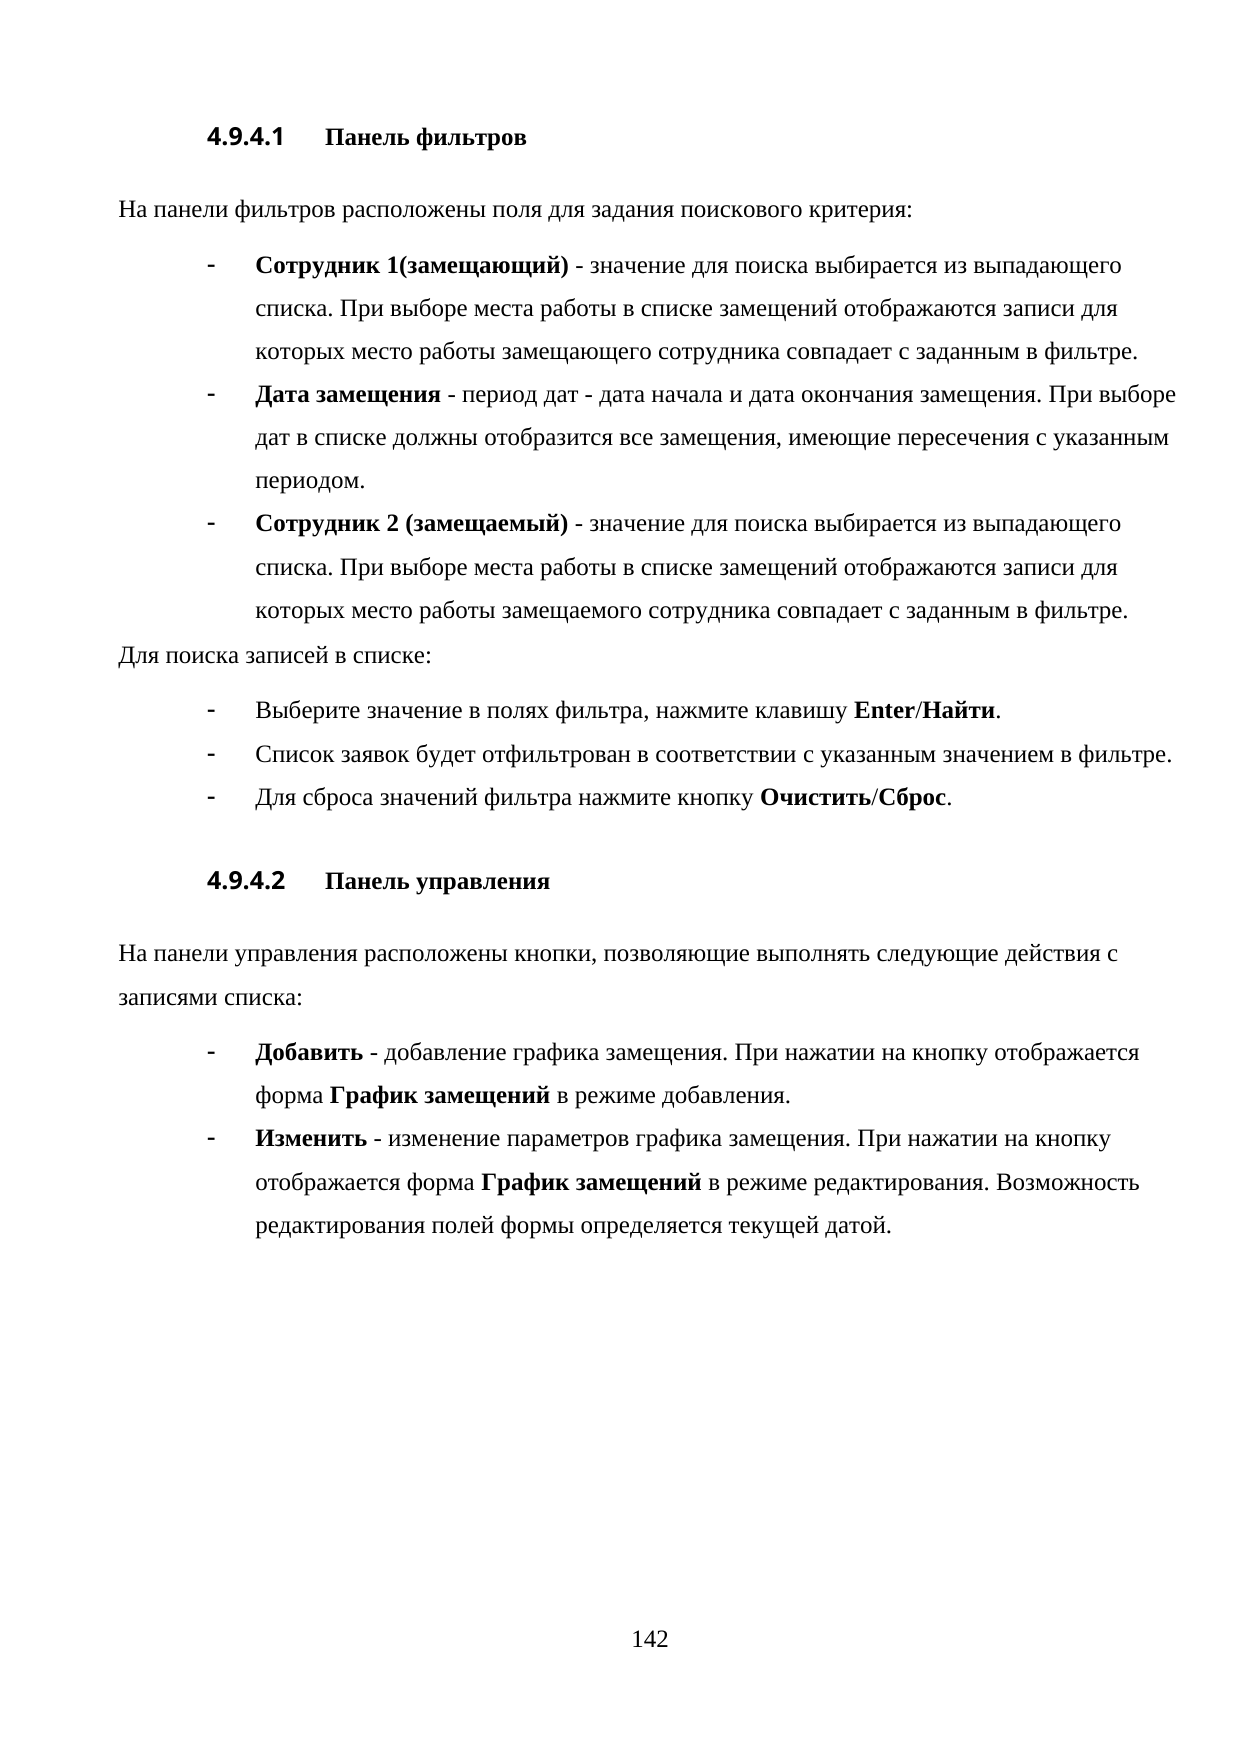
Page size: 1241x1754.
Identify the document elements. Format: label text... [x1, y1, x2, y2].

subtitle Панель управления [207, 862, 1181, 897]
list Сотрудник 2 (замещаемый) - значение для поиска выбирается из выпадающего списка. При выборе места работы в списке замещений отображаются записи для которых место работы замещаемого сотрудника совпадает с заданным в фильтре. [207, 508, 1181, 623]
text Для поиска записей в списке: [118, 640, 1181, 669]
list Список заявок будет отфильтрован в соответствии с указанным значением в фильтре. [207, 739, 1181, 767]
text На панели управления расположены кнопки, позволяющие выполнять следующие действия с записями списка: [118, 938, 1181, 1010]
list Дата замещения - период дат - дата начала и дата окончания замещения. При выборе дат в списке должны отобразится все замещения, имеющие пересечения с указанным периодом. [207, 379, 1181, 494]
list Изменить - изменение параметров графика замещения. При нажатии на кнопку отображается форма График замещений в режиме редактирования. Возможность редактирования полей формы определяется текущей датой. [207, 1123, 1181, 1238]
subtitle Панель фильтров [207, 118, 1181, 152]
list Выберите значение в полях фильтра, нажмите клавишу Enter/Найти. [207, 696, 1181, 724]
text На панели фильтров расположены поля для задания поискового критерия: [118, 194, 1181, 223]
list Для сброса значений фильтра нажмите кнопку Очистить/Сброс. [207, 782, 1181, 811]
list Добавить - добавление графика замещения. При нажатии на кнопку отображается форма График замещений в режиме добавления. [207, 1037, 1181, 1109]
list Сотрудник 1(замещающий) - значение для поиска выбирается из выпадающего списка. При выборе места работы в списке замещений отображаются записи для которых место работы замещающего сотрудника совпадает с заданным в фильтре. [207, 250, 1181, 365]
